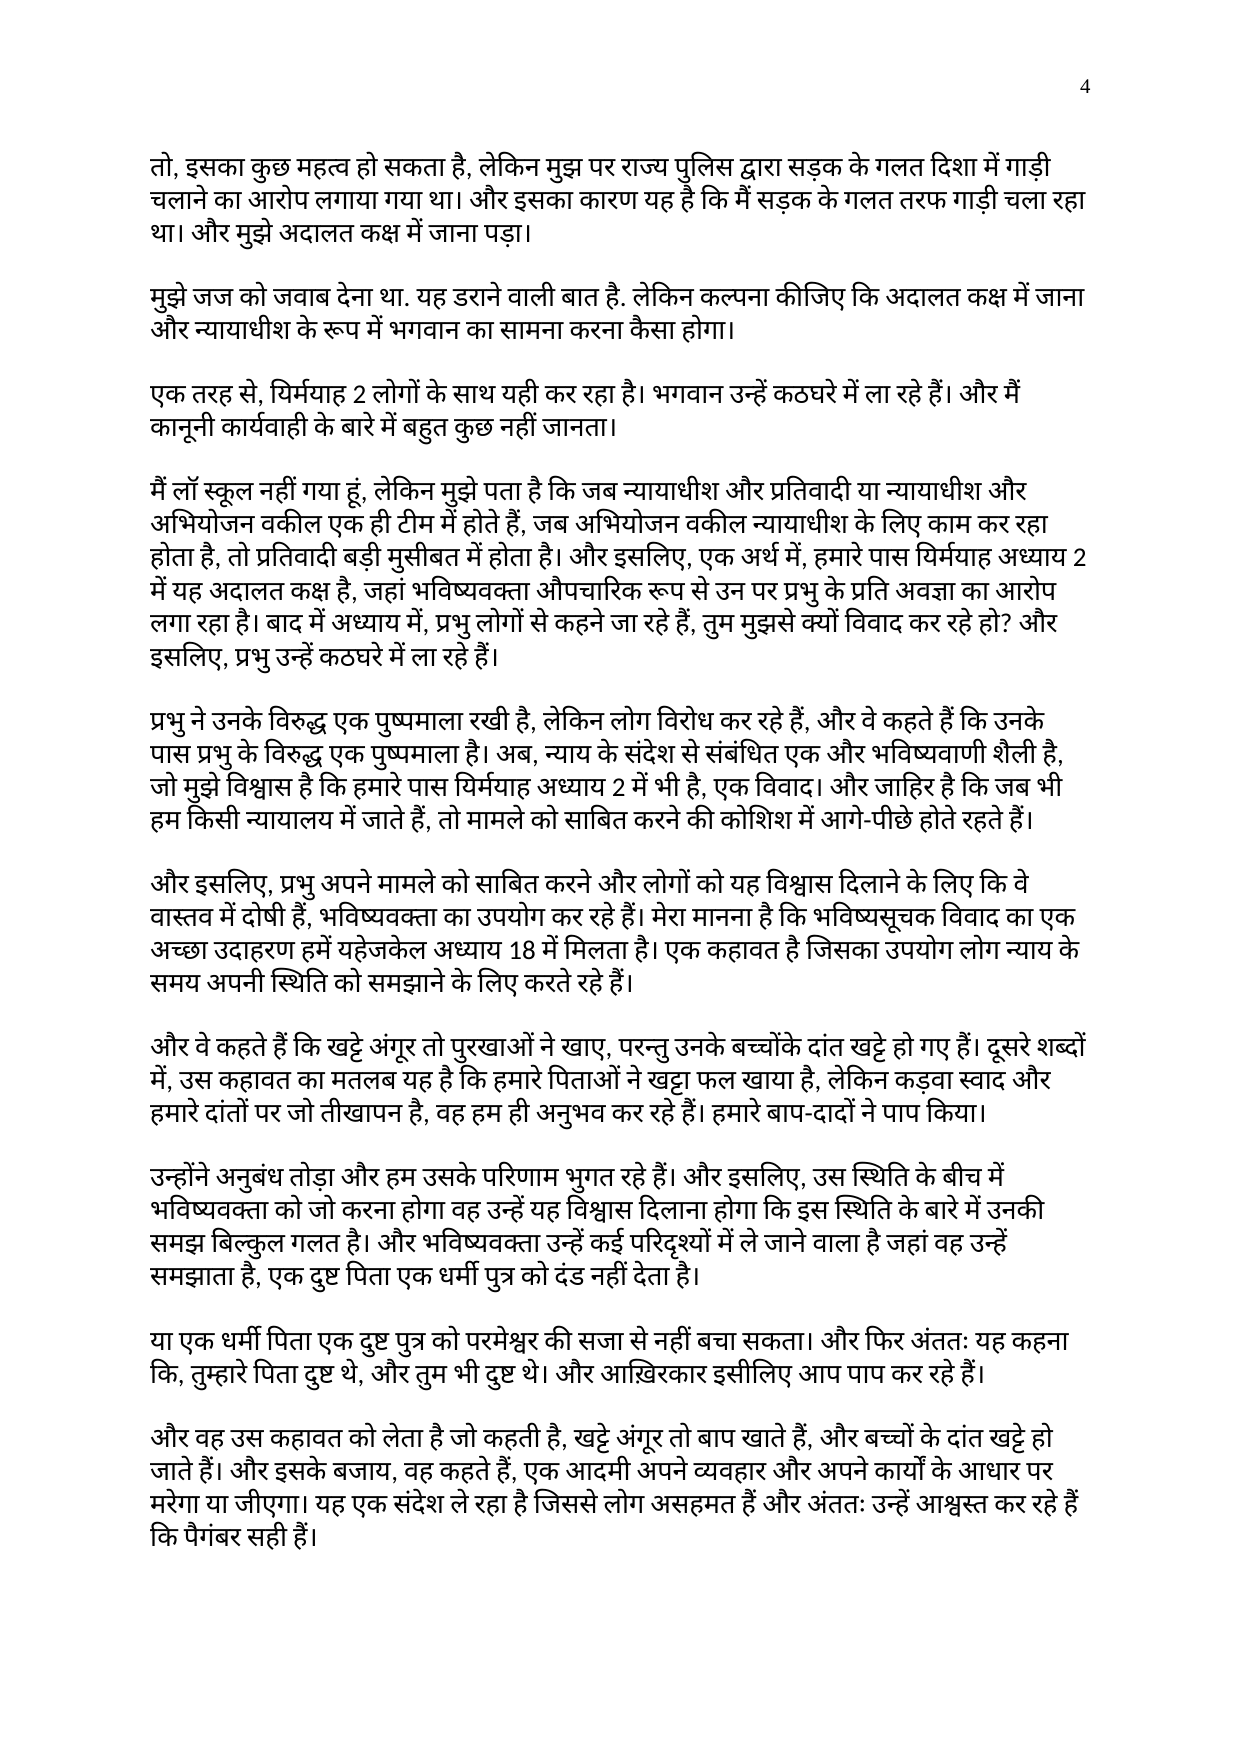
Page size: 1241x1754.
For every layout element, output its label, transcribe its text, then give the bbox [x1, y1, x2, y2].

text मुझे जज को जवाब देना था. यह डराने वाली बात है. लेकिन कल्पना कीजिए कि अदालत कक्ष में जाना और न्यायाधीश के रूप में भगवान का सामना करना कैसा होगा। [150, 280, 1090, 346]
text मैं लॉ स्कूल नहीं गया हूं, लेकिन मुझे पता है कि जब न्यायाधीश और प्रतिवादी या न्यायाधीश और अभियोजन वकील एक ही टीम में होते हैं, जब अभियोजन वकील न्यायाधीश के लिए काम कर रहा होता है, तो प्रतिवादी बड़ी मुसीबत में होता है। और इसलिए, एक अर्थ में, हमारे पास यिर्मयाह अध्याय 2 में यह अदालत कक्ष है, जहां भविष्यवक्ता औपचारिक रूप से उन पर प्रभु के प्रति अवज्ञा का आरोप लगा रहा है। बाद में अध्याय में, प्रभु लोगों से कहने जा रहे हैं, तुम मुझसे क्यों विवाद कर रहे हो? और इसलिए, प्रभु उन्हें कठघरे में ला रहे हैं। [150, 474, 1090, 673]
text प्रभु ने उनके विरुद्ध एक पुष्पमाला रखी है, लेकिन लोग विरोध कर रहे हैं, और वे कहते हैं कि उनके पास प्रभु के विरुद्ध एक पुष्पमाला है। अब, न्याय के संदेश से संबंधित एक और भविष्यवाणी शैली है, जो मुझे विश्वास है कि हमारे पास यिर्मयाह अध्याय 2 में भी है, एक विवाद। और जाहिर है कि जब भी हम किसी न्यायालय में जाते हैं, तो मामले को साबित करने की कोशिश में आगे-पीछे होते रहते हैं। [150, 704, 1090, 836]
text या एक धर्मी पिता एक दुष्ट पुत्र को परमेश्वर की सजा से नहीं बचा सकता। और फिर अंततः यह कहना कि, तुम्हारे पिता दुष्ट थे, और तुम भी दुष्ट थे। और आख़िरकार इसीलिए आप पाप कर रहे हैं। [150, 1324, 1090, 1390]
text और वे कहते हैं कि खट्टे अंगूर तो पुरखाओं ने खाए, परन्तु उनके बच्चोंके दांत खट्टे हो गए हैं। दूसरे शब्दों में, उस कहावत का मतलब यह है कि हमारे पिताओं ने खट्टा फल खाया है, लेकिन कड़वा स्वाद और हमारे दांतों पर जो तीखापन है, वह हम ही अनुभव कर रहे हैं। हमारे बाप-दादों ने पाप किया। [150, 1030, 1090, 1129]
text और इसलिए, प्रभु अपने मामले को साबित करने और लोगों को यह विश्वास दिलाने के लिए कि वे वास्तव में दोषी हैं, भविष्यवक्ता का उपयोग कर रहे हैं। मेरा मानना है कि भविष्यसूचक विवाद का एक अच्छा उदाहरण हमें यहेजकेल अध्याय 18 में मिलता है। एक कहावत है जिसका उपयोग लोग न्याय के समय अपनी स्थिति को समझाने के लिए करते रहे हैं। [150, 867, 1090, 999]
text तो, इसका कुछ महत्व हो सकता है, लेकिन मुझ पर राज्य पुलिस द्वारा सड़क के गलत दिशा में गाड़ी चलाने का आरोप लगाया गया था। और इसका कारण यह है कि मैं सड़क के गलत तरफ गाड़ी चला रहा था। और मुझे अदालत कक्ष में जाना पड़ा। [150, 150, 1090, 249]
text उन्होंने अनुबंध तोड़ा और हम उसके परिणाम भुगत रहे हैं। और इसलिए, उस स्थिति के बीच में भविष्यवक्ता को जो करना होगा वह उन्हें यह विश्वास दिलाना होगा कि इस स्थिति के बारे में उनकी समझ बिल्कुल गलत है। और भविष्यवक्ता उन्हें कई परिदृश्यों में ले जाने वाला है जहां वह उन्हें समझाता है, एक दुष्ट पिता एक धर्मी पुत्र को दंड नहीं देता है। [150, 1161, 1090, 1293]
text एक तरह से, यिर्मयाह 2 लोगों के साथ यही कर रहा है। भगवान उन्हें कठघरे में ला रहे हैं। और मैं कानूनी कार्यवाही के बारे में बहुत कुछ नहीं जानता। [150, 377, 1090, 443]
text और वह उस कहावत को लेता है जो कहती है, खट्टे अंगूर तो बाप खाते हैं, और बच्चों के दांत खट्टे हो जाते हैं। और इसके बजाय, वह कहते हैं, एक आदमी अपने व्यवहार और अपने कार्यों के आधार पर मरेगा या जीएगा। यह एक संदेश ले रहा है जिससे लोग असहमत हैं और अंततः उन्हें आश्वस्त कर रहे हैं कि पैगंबर सही हैं। [150, 1421, 1090, 1553]
